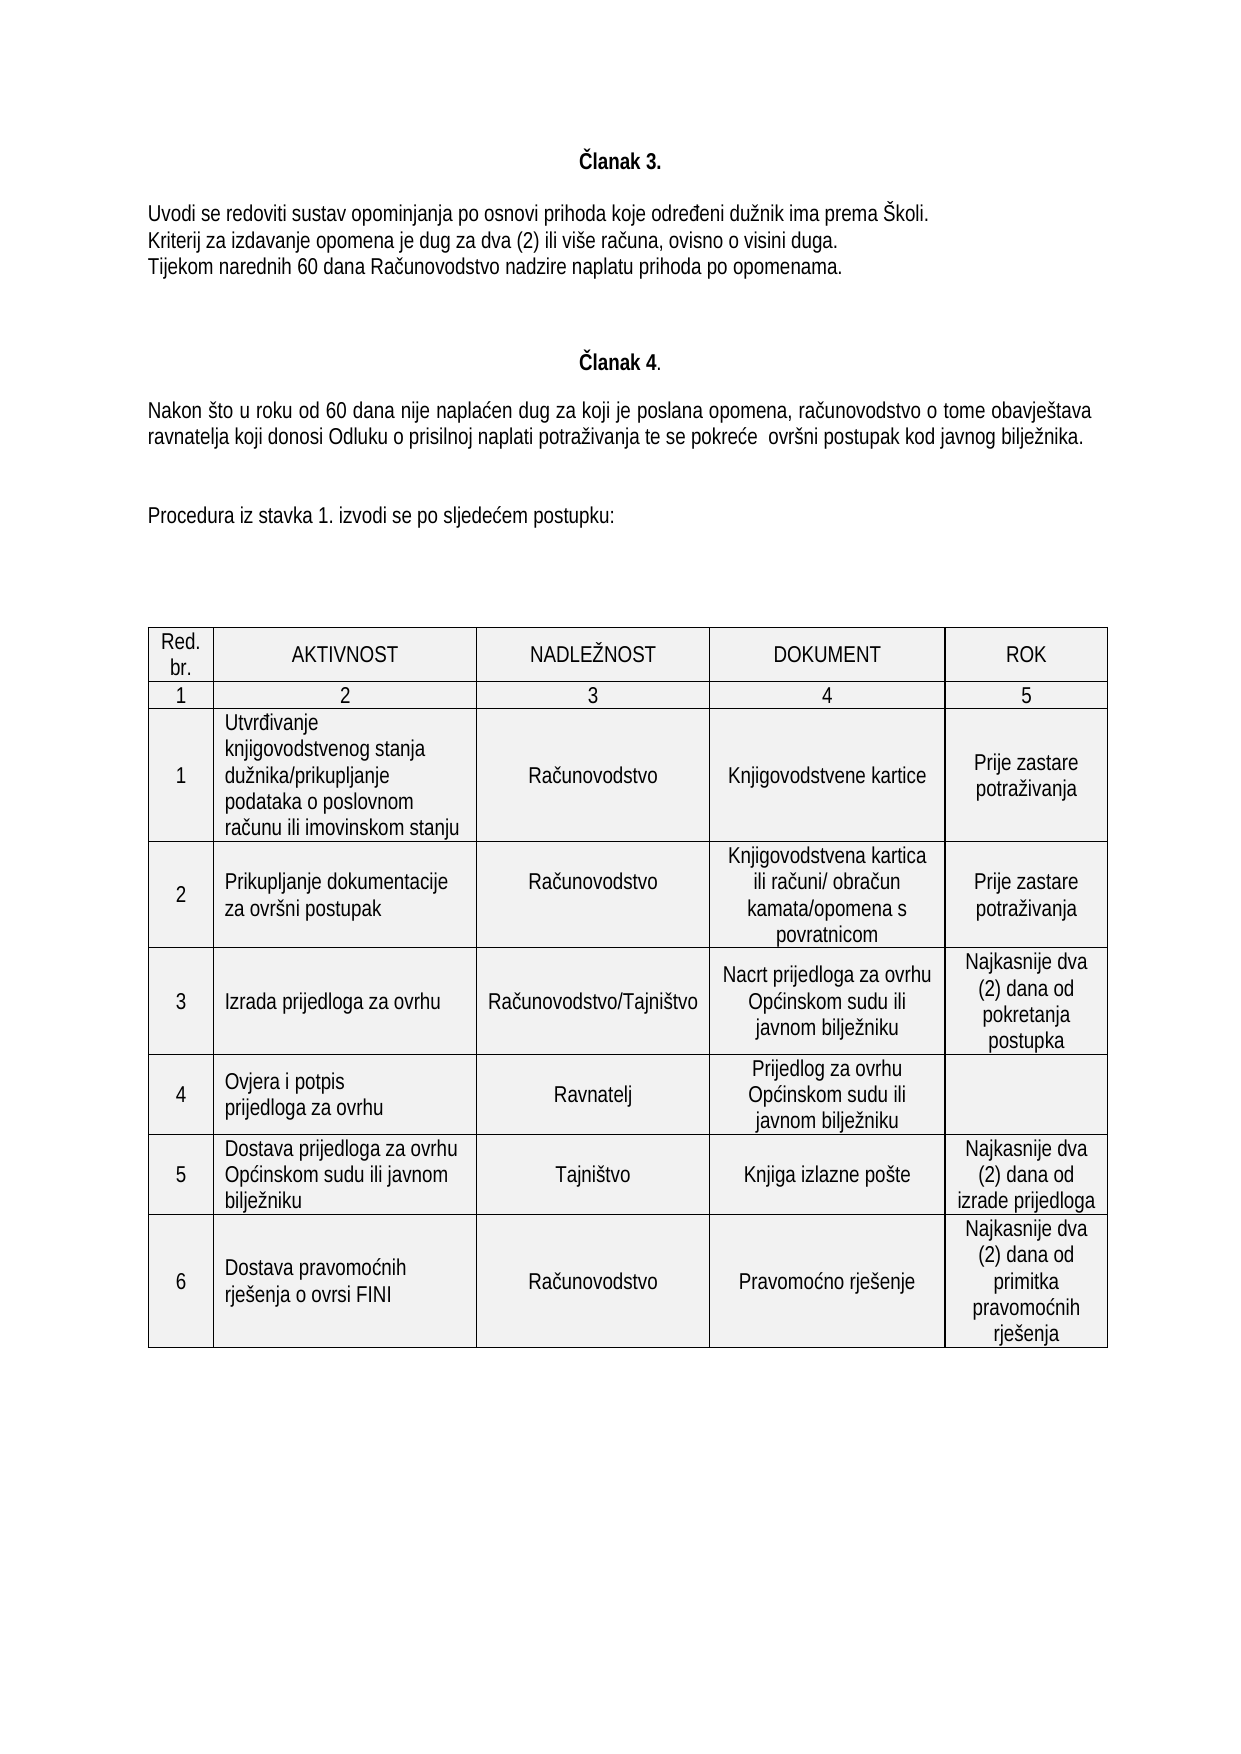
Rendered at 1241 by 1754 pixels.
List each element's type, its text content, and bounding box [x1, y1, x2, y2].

table_cell Knjiga izlazne pošte [710, 1135, 944, 1214]
table_cell Najkasnije dva (2) dana od pokretanja postupka [946, 948, 1107, 1054]
table_cell Utvrđivanje knjigovodstvenog stanja dužnika/prikupljanje podataka o poslovnom računu ili imovinskom stanju [214, 709, 476, 841]
table_cell 4 [710, 682, 944, 708]
table_cell Dostava pravomoćnih rješenja o ovrsi FINI [214, 1215, 476, 1347]
table_cell 5 [149, 1135, 213, 1214]
table_cell Knjigovodstvene kartice [710, 709, 944, 841]
table_cell Računovodstvo [477, 842, 709, 947]
table_cell 1 [149, 682, 213, 708]
text Članak 3. [148, 148, 1093, 174]
table_cell 3 [477, 682, 709, 708]
text Tijekom narednih 60 dana Računovodstvo nadzire naplatu prihoda po opomenama. [148, 253, 1093, 279]
table_header DOKUMENT [710, 628, 944, 681]
table_header Red. br. [149, 628, 213, 681]
table_cell Dostava prijedloga za ovrhu Općinskom sudu ili javnom bilježniku [214, 1135, 476, 1214]
table_cell Nacrt prijedloga za ovrhu Općinskom sudu ili javnom bilježniku [710, 948, 944, 1054]
table_cell Izrada prijedloga za ovrhu [214, 948, 476, 1054]
table_cell 2 [149, 842, 213, 947]
table_cell Ravnatelj [477, 1055, 709, 1134]
table_cell Pravomoćno rješenje [710, 1215, 944, 1347]
table_cell Računovodstvo [477, 1215, 709, 1347]
table_cell Najkasnije dva (2) dana od izrade prijedloga [946, 1135, 1107, 1214]
table_header AKTIVNOST [214, 628, 476, 681]
text Nakon što u roku od 60 dana nije naplaćen dug za koji je poslana opomena, računovodstvo o tome obavještava ravnatelja koji donosi Odluku o prisilnoj naplati potraživanja te se pokreće ovršni postupak kod javnog bilježnika. [148, 397, 1093, 449]
table_cell 6 [149, 1215, 213, 1347]
text Procedura iz stavka 1. izvodi se po sljedećem postupku: [148, 502, 1093, 528]
table_cell Računovodstvo [477, 709, 709, 841]
table_header NADLEŽNOST [477, 628, 709, 681]
table_cell Ovjera i potpis prijedloga za ovrhu [214, 1055, 476, 1134]
table_cell 5 [946, 682, 1107, 708]
table_cell Prijedlog za ovrhu Općinskom sudu ili javnom bilježniku [710, 1055, 944, 1134]
table_cell 4 [149, 1055, 213, 1134]
table_cell 1 [149, 709, 213, 841]
table_header ROK [946, 628, 1107, 681]
table_cell Knjigovodstvena kartica ili računi/ obračun kamata/opomena s povratnicom [710, 842, 944, 947]
table_cell Prije zastare potraživanja [946, 709, 1107, 841]
table_cell Tajništvo [477, 1135, 709, 1214]
text Uvodi se redoviti sustav opominjanja po osnovi prihoda koje određeni dužnik ima prema Školi. [148, 200, 1093, 227]
table_cell Prije zastare potraživanja [946, 842, 1107, 947]
table_cell Prikupljanje dokumentacije za ovršni postupak [214, 842, 476, 947]
text Članak 4. [148, 349, 1093, 375]
table_cell Računovodstvo/Tajništvo [477, 948, 709, 1054]
table_cell 2 [214, 682, 476, 708]
table_cell [946, 1055, 1107, 1134]
table_cell Najkasnije dva (2) dana od primitka pravomoćnih rješenja [946, 1215, 1107, 1347]
table_cell 3 [149, 948, 213, 1054]
text Kriterij za izdavanje opomena je dug za dva (2) ili više računa, ovisno o visini duga. [148, 227, 1093, 253]
